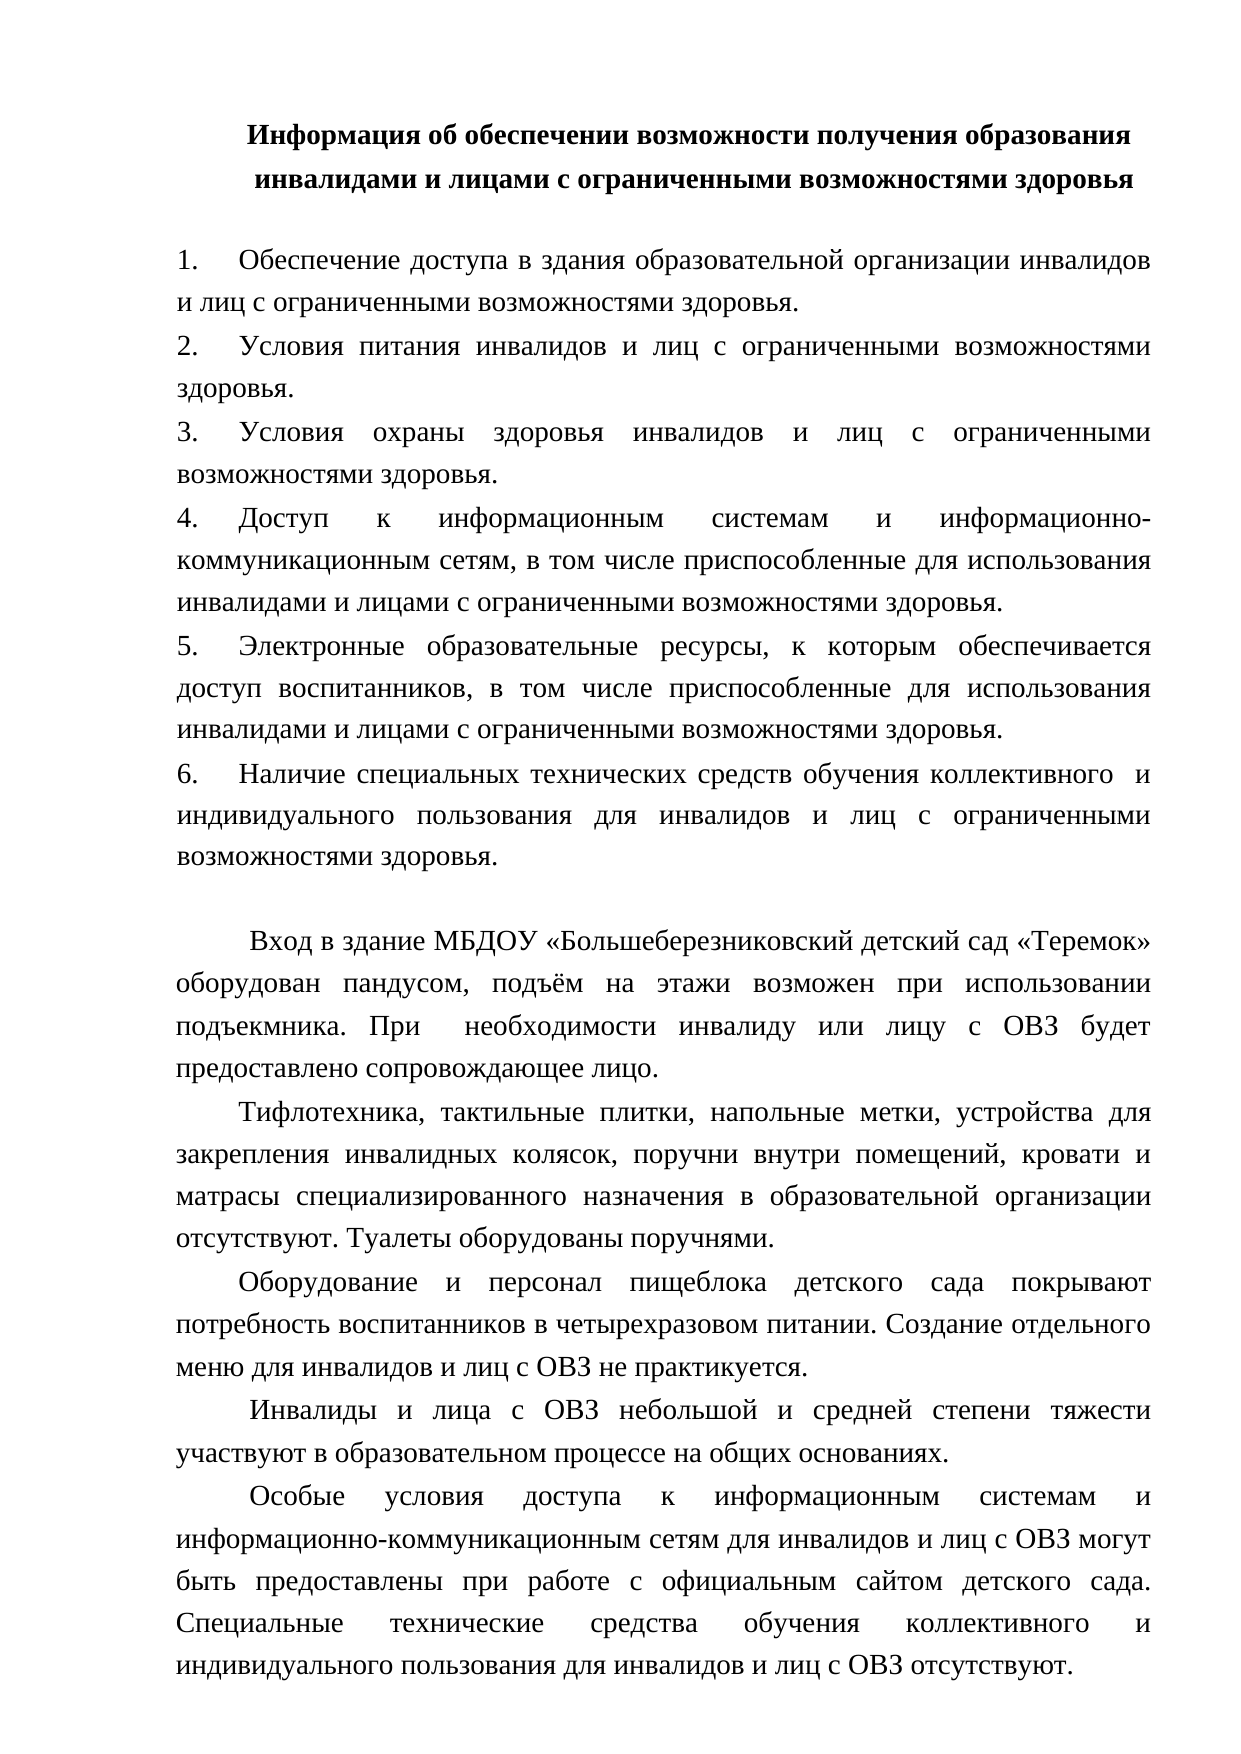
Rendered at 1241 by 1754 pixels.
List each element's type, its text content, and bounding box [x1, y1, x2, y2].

list Электронные образовательные ресурсы, к которым обеспечивается доступ воспитанников, в том числе приспособленные для использования инвалидами и лицами с ограниченными возможностями здоровья. [177, 628, 1152, 744]
list Обеспечение доступа в здания образовательной организации инвалидов и лиц с ограниченными возможностями здоровья. [177, 242, 1152, 318]
text Особые условия доступа к информационным системам и информационно-коммуникационным сетям для инвалидов и лиц с ОВЗ могут быть предоставлены при работе с официальным сайтом детского сада. Специальные технические средства обучения коллективного и индивидуального пользования для инвалидов и лиц с ОВЗ отсутствуют. [176, 1478, 1152, 1681]
list Доступ к информационным системам и информационно- коммуникационным сетям, в том числе приспособленные для использования инвалидами и лицами с ограниченными возможностями здоровья. [177, 500, 1152, 618]
text Инвалиды и лица с ОВЗ небольшой и средней степени тяжести участвуют в образовательном процессе на общих основаниях. [176, 1392, 1152, 1468]
text Оборудование и персонал пищеблока детского сада покрывают потребность воспитанников в четырехразовом питании. Создание отдельного меню для инвалидов и лиц с ОВЗ не практикуется. [176, 1264, 1152, 1382]
text Информация об обеспечении возможности получения образования инвалидами и лицами с ограниченными возможностями здоровья [247, 117, 1152, 195]
list Условия охраны здоровья инвалидов и лиц с ограниченными возможностями здоровья. [177, 414, 1152, 490]
text Тифлотехника, тактильные плитки, напольные метки, устройства для закрепления инвалидных колясок, поручни внутри помещений, кровати и матрасы специализированного назначения в образовательной организации отсутствуют. Туалеты оборудованы поручнями. [176, 1094, 1152, 1254]
text Вход в здание МБДОУ «Большеберезниковский детский сад «Теремок» оборудован пандусом, подъём на этажи возможен при использовании подъекмника. При необходимости инвалиду или лицу с ОВЗ будет предоставлено сопровождающее лицо. [176, 923, 1152, 1083]
list Условия питания инвалидов и лиц с ограниченными возможностями здоровья. [177, 328, 1152, 404]
list Наличие специальных технических средств обучения коллективного и индивидуального пользования для инвалидов и лиц с ограниченными возможностями здоровья. [177, 756, 1152, 872]
